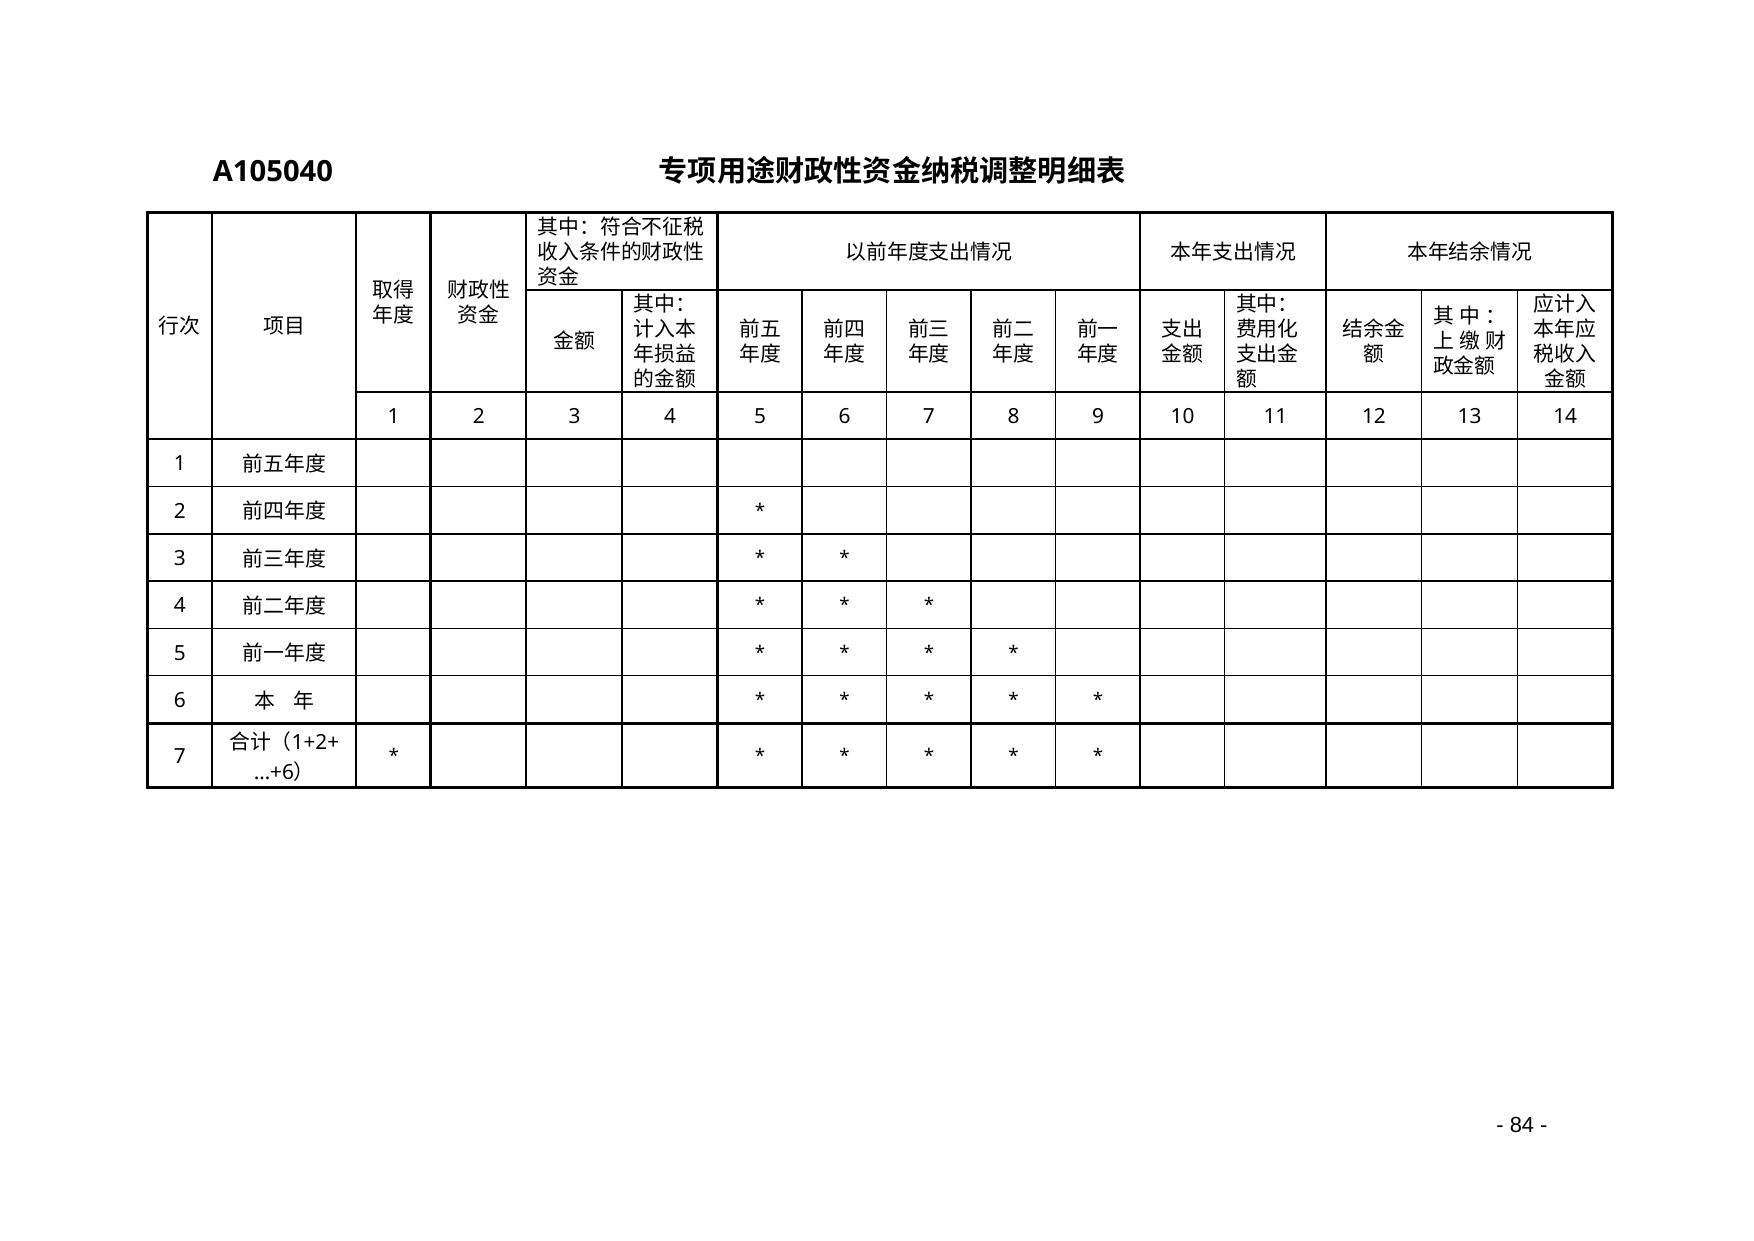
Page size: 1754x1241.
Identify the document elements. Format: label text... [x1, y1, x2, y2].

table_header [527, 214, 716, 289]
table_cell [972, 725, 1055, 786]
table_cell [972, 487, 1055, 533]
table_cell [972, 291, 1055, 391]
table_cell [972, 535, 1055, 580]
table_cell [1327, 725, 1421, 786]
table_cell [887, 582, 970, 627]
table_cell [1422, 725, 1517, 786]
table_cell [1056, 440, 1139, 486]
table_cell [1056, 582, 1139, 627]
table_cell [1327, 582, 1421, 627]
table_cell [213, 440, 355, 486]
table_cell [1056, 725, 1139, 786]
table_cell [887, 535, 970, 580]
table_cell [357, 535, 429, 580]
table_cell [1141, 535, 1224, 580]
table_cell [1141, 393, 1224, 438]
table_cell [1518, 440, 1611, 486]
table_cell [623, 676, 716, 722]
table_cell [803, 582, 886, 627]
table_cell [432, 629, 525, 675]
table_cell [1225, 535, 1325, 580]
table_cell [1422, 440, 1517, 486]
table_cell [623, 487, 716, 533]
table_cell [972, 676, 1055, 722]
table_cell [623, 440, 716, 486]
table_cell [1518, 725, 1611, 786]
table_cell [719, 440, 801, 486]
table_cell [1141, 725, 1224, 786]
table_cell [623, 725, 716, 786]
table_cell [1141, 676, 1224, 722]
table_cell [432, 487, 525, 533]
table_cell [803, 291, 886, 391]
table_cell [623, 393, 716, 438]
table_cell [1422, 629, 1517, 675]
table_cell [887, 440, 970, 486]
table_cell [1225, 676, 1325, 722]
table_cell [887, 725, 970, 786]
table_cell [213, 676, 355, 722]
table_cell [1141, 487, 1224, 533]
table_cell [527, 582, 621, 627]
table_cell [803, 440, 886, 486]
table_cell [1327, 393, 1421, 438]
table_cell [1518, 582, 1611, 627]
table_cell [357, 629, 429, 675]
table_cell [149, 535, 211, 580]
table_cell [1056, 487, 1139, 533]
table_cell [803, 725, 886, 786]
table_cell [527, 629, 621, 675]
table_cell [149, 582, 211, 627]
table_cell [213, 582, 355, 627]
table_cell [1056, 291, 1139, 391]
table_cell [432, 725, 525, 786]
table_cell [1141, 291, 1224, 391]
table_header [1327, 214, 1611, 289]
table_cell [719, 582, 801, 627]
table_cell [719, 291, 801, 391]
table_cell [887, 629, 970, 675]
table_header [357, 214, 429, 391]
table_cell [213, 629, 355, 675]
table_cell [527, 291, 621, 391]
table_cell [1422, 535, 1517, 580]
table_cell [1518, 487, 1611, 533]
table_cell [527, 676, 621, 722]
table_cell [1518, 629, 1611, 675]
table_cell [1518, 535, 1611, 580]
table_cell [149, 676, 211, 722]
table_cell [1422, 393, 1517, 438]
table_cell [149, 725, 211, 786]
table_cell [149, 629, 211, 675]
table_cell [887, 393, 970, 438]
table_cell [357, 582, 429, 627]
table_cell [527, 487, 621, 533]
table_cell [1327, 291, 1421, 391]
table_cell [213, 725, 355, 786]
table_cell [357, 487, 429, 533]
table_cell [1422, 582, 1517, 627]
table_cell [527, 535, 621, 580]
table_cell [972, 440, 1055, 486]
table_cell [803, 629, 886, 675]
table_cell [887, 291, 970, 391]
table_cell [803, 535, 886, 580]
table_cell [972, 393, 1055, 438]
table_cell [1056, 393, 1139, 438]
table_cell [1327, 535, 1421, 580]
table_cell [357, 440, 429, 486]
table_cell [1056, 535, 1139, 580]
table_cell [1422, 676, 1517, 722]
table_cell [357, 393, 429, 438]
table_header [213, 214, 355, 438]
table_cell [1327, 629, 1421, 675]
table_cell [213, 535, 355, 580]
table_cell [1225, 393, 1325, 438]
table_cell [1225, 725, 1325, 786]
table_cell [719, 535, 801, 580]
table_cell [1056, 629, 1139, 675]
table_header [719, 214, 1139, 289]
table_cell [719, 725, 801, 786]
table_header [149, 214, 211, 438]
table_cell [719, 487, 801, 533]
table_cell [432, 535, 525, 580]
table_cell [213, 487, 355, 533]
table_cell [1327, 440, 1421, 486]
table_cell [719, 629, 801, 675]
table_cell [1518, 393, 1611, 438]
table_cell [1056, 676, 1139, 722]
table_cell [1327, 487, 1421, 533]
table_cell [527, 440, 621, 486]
text A105040 专项用途财政性资金纳税调整明细表 [213, 148, 1547, 190]
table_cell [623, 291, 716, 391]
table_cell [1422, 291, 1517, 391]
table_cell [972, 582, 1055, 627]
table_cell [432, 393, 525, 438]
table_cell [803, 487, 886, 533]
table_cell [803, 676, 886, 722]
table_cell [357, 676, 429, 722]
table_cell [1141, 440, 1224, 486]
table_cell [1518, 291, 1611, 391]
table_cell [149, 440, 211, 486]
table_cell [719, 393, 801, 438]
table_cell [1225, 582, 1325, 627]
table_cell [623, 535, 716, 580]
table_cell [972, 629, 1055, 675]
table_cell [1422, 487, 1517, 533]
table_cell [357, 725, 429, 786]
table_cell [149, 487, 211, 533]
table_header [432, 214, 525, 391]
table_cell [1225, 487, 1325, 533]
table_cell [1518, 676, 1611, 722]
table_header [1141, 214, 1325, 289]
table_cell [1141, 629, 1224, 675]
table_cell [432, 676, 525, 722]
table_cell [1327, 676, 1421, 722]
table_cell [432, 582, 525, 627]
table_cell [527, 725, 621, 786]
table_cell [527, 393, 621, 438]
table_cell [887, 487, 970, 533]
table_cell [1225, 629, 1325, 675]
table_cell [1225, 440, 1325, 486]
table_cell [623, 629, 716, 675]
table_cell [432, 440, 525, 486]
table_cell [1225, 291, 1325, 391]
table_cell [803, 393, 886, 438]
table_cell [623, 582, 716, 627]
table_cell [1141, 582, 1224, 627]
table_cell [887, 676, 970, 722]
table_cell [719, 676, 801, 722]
